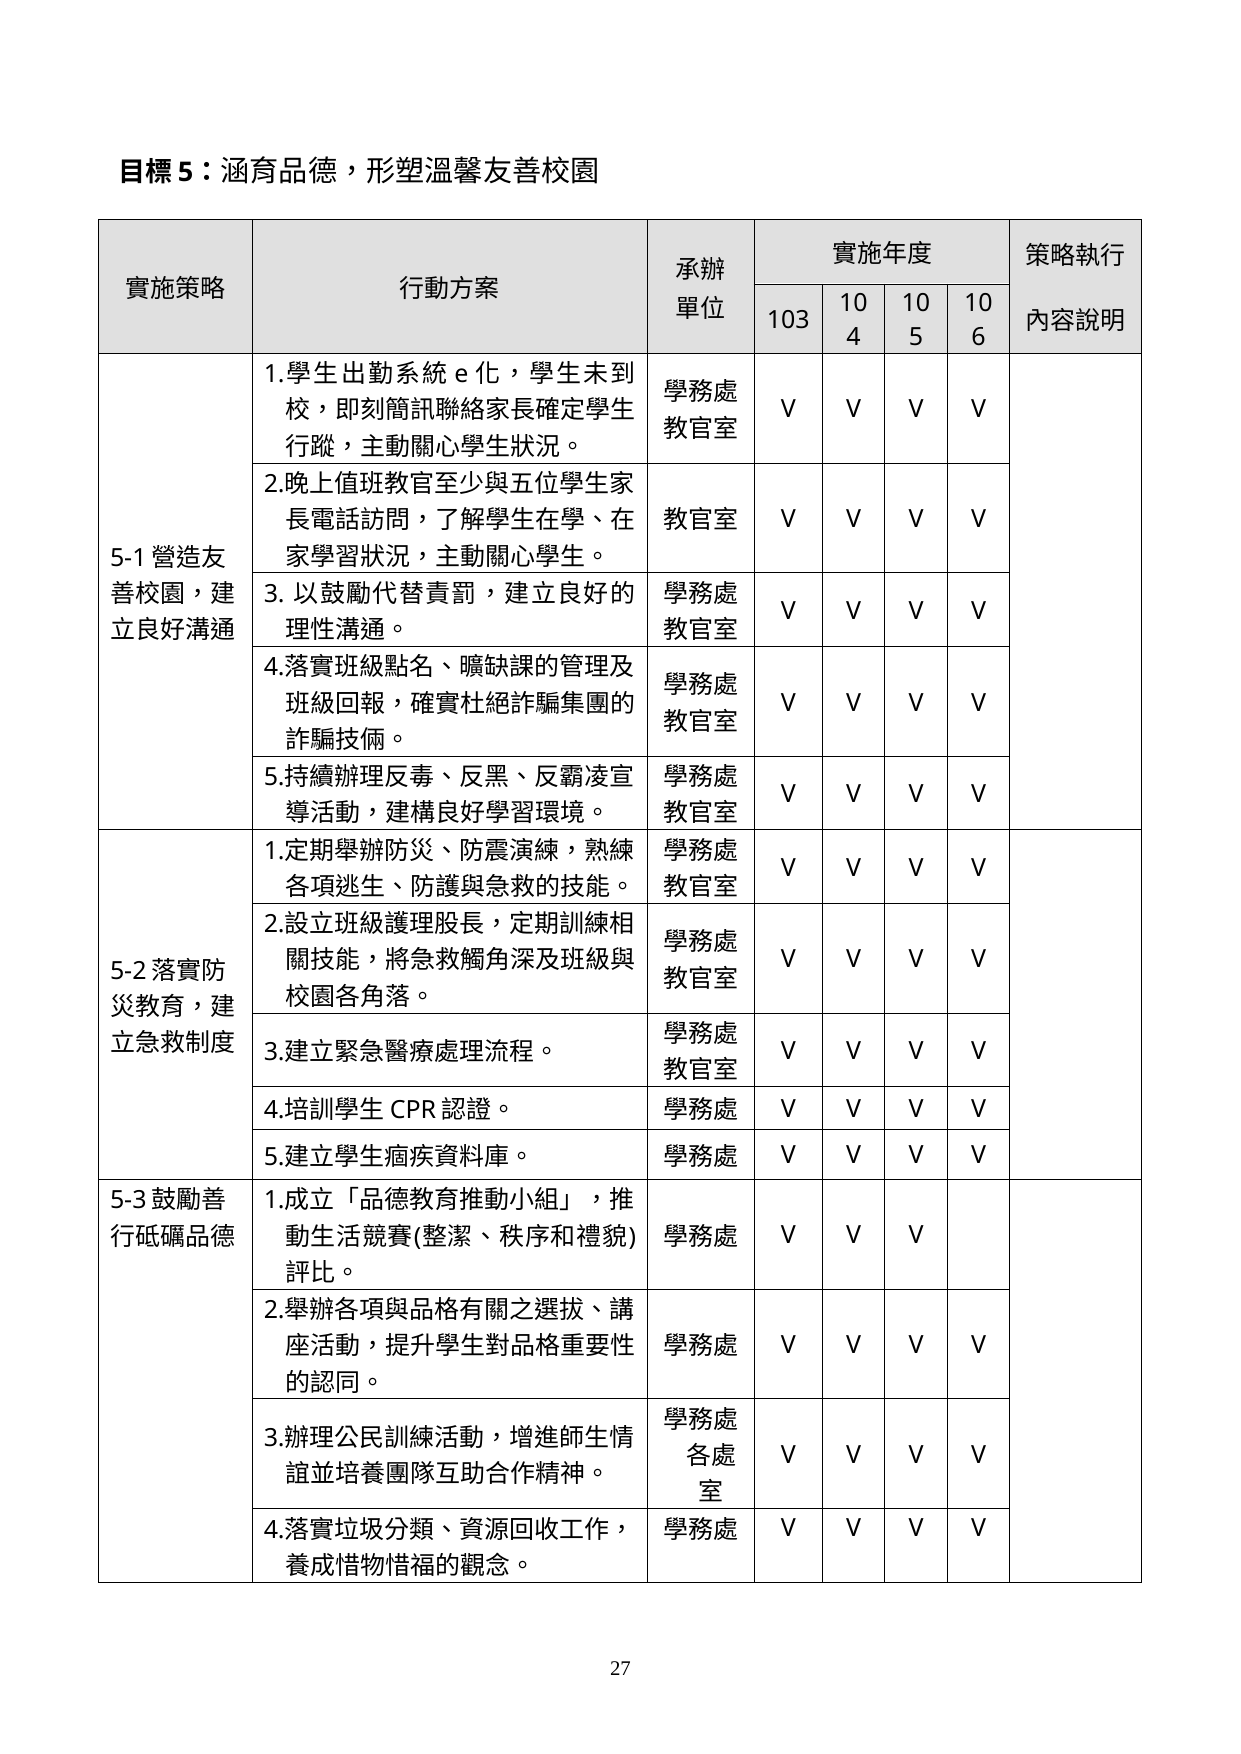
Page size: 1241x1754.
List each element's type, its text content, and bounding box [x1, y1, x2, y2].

table_cell V [948, 1130, 1009, 1179]
table_cell [1010, 830, 1141, 1179]
table_cell V [885, 1130, 947, 1179]
table_cell 學務處 教官室 [648, 904, 754, 1012]
table_cell 學務處 教官室 [648, 757, 754, 829]
table_cell 103 [755, 285, 822, 353]
table_cell 學務處 各處室 [648, 1399, 754, 1508]
table_cell V [885, 1399, 947, 1508]
table_cell V [755, 1087, 822, 1128]
table_cell V [885, 904, 947, 1012]
table_cell V [948, 904, 1009, 1012]
table_cell 5-1營造友善校園，建立良好溝通 [99, 354, 252, 829]
table_cell V [885, 1014, 947, 1086]
table_cell [948, 1180, 1009, 1288]
table_cell 1.成立「品德教育推動小組」，推動生活競賽(整潔、秩序和禮貌)評比。 [253, 1180, 647, 1288]
table_cell 2.晚上值班教官至少與五位學生家長電話訪問，了解學生在學、在家學習狀況，主動關心學生。 [253, 464, 647, 572]
table_cell V [948, 573, 1009, 646]
table_cell V [823, 464, 884, 572]
table_cell V [948, 647, 1009, 756]
table_cell V [755, 573, 822, 646]
table_cell 1.學生出勤系統e化，學生未到校，即刻簡訊聯絡家長確定學生行蹤，主動關心學生狀況。 [253, 354, 647, 462]
table_cell V [885, 573, 947, 646]
table_cell V [823, 904, 884, 1012]
table_cell 學務處 教官室 [648, 647, 754, 756]
table_cell V [755, 647, 822, 756]
table_cell V [823, 1180, 884, 1288]
table_cell 5.持續辦理反毒、反黑、反霸凌宣導活動，建構良好學習環境。 [253, 757, 647, 829]
table_cell V [823, 830, 884, 903]
table_cell V [948, 1399, 1009, 1508]
table_cell 5.建立學生痼疾資料庫。 [253, 1130, 647, 1179]
table_cell V [755, 464, 822, 572]
table_cell V [948, 1290, 1009, 1398]
table_cell V [823, 1290, 884, 1398]
table_cell V [823, 354, 884, 462]
table_header 承辦 單位 [648, 220, 754, 353]
table_cell 104 [823, 285, 884, 353]
table_cell V [948, 830, 1009, 903]
table_cell 4.培訓學生CPR認證。 [253, 1087, 647, 1128]
table_header 行動方案 [253, 220, 647, 353]
table_cell V [885, 464, 947, 572]
table_header 實施年度 [755, 220, 1009, 283]
table_cell V [948, 354, 1009, 462]
table_cell 4.落實垃圾分類、資源回收工作，養成惜物惜福的觀念。 [253, 1509, 647, 1582]
table_cell V [885, 1290, 947, 1398]
table_cell V [948, 1014, 1009, 1086]
table_cell V [885, 830, 947, 903]
table_cell V [948, 757, 1009, 829]
table_cell V [885, 1087, 947, 1128]
table_cell V [885, 1180, 947, 1288]
table_cell 學務處 [648, 1180, 754, 1288]
table_cell V [885, 354, 947, 462]
table_cell V [755, 1014, 822, 1086]
table_cell V [755, 1130, 822, 1179]
table_cell V [755, 1180, 822, 1288]
table_header 策略執行 內容說明 [1010, 220, 1141, 353]
table_cell V [755, 1509, 822, 1582]
table_cell V [823, 1130, 884, 1179]
table_cell [1010, 354, 1141, 829]
table_cell V [755, 830, 822, 903]
table_cell V [823, 1014, 884, 1086]
table_cell V [755, 757, 822, 829]
table_cell V [823, 757, 884, 829]
table_cell 3.辦理公民訓練活動，增進師生情誼並培養團隊互助合作精神。 [253, 1399, 647, 1508]
table_cell 學務處 [648, 1130, 754, 1179]
table_cell 學務處 [648, 1290, 754, 1398]
table_cell V [885, 757, 947, 829]
text 目標5：涵育品德，形塑溫馨友善校園 [118, 147, 1122, 189]
table_cell V [885, 1509, 947, 1582]
table_cell V [948, 1509, 1009, 1582]
table_cell V [823, 1509, 884, 1582]
table_cell 106 [948, 285, 1009, 353]
table_cell [1010, 1180, 1141, 1582]
table_cell 2.設立班級護理股長，定期訓練相關技能，將急救觸角深及班級與校園各角落。 [253, 904, 647, 1012]
table_cell 學務處 教官室 [648, 354, 754, 462]
table_cell 1.定期舉辦防災、防震演練，熟練各項逃生、防護與急救的技能。 [253, 830, 647, 903]
table_cell 學務處 [648, 1509, 754, 1582]
table_cell V [755, 1290, 822, 1398]
table_header 實施策略 [99, 220, 252, 353]
table_cell V [948, 464, 1009, 572]
table_cell V [755, 354, 822, 462]
table_cell V [823, 1399, 884, 1508]
table_cell 學務處 教官室 [648, 830, 754, 903]
table_cell 3.建立緊急醫療處理流程。 [253, 1014, 647, 1086]
table_cell 學務處 教官室 [648, 573, 754, 646]
table_cell 學務處 [648, 1087, 754, 1128]
table_cell V [823, 1087, 884, 1128]
table_cell 學務處 教官室 [648, 1014, 754, 1086]
table_cell V [755, 904, 822, 1012]
table_cell V [755, 1399, 822, 1508]
table_cell 教官室 [648, 464, 754, 572]
table_cell 5-3鼓勵善行砥礪品德 [99, 1180, 252, 1582]
table_cell V [823, 647, 884, 756]
table_cell 3. 以鼓勵代替責罰，建立良好的理性溝通。 [253, 573, 647, 646]
table_cell 2.舉辦各項與品格有關之選拔、講座活動，提升學生對品格重要性的認同。 [253, 1290, 647, 1398]
table_cell 105 [885, 285, 947, 353]
table_cell 5-2落實防災教育，建立急救制度 [99, 830, 252, 1179]
table_cell 4.落實班級點名、曠缺課的管理及班級回報，確實杜絕詐騙集團的詐騙技倆。 [253, 647, 647, 756]
table_cell V [885, 647, 947, 756]
table_cell V [948, 1087, 1009, 1128]
table_cell V [823, 573, 884, 646]
